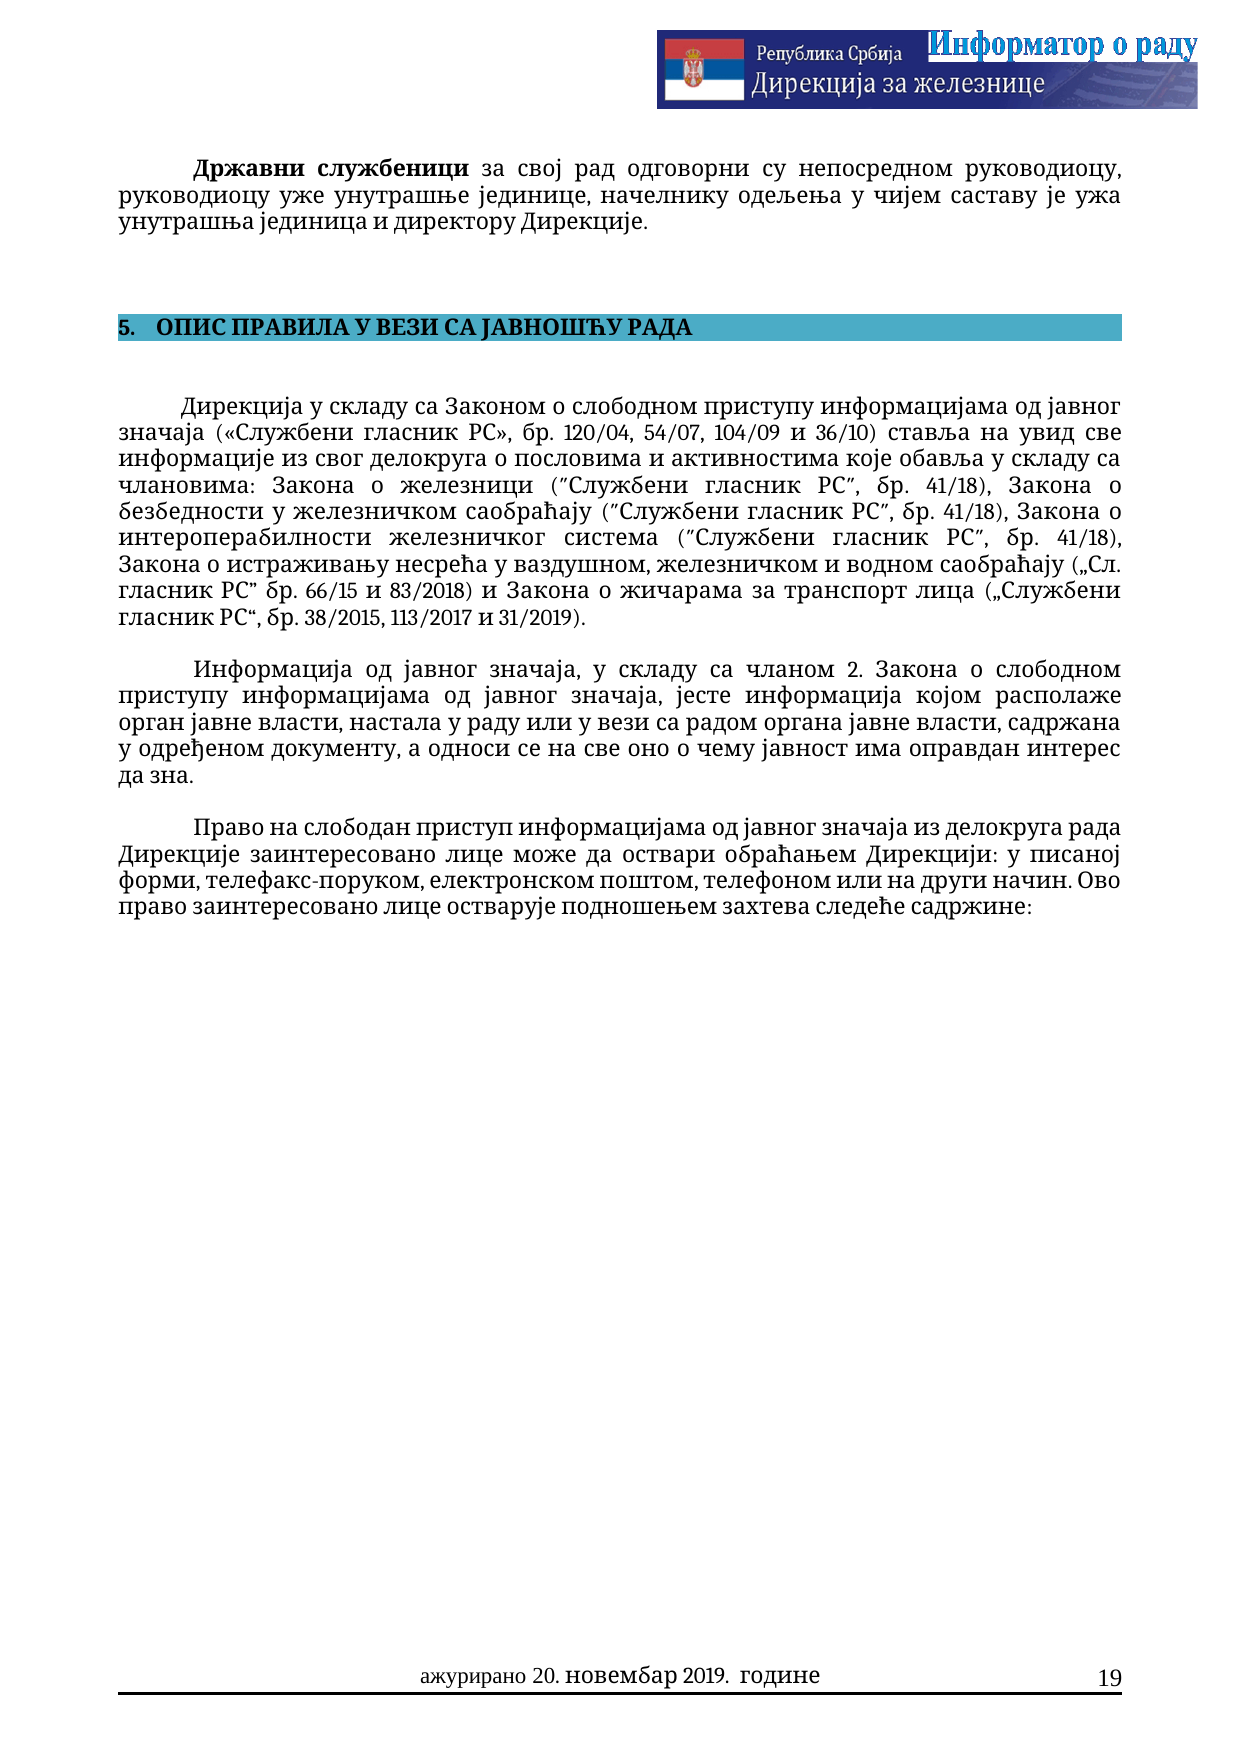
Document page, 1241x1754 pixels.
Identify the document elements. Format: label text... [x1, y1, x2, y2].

text Државни службеници за свој рад одговорни су непосредном руководиоцу, руководиоцу уже унутрашње јединице, начелнику одељења у чијем саставу је ужа унутрашња јединица и директору Дирекције. [118, 156, 1122, 235]
picture [657, 30, 1198, 109]
text Информација од јавног значаја, у складу са чланом 2. Закона о слободном приступу информацијама од јавног значаја, јесте информација којом располаже орган јавне власти, настала у раду или у вези са радом органа јавне власти, садржана у одређеном документу, а односи се на све оно о чему јавност има оправдан интерес да зна. [118, 657, 1122, 789]
picture [937, 30, 943, 44]
text Право на слободан приступ информацијама од јавног значаја из делокруга рада Дирекције заинтересовано лице може да оствари обраћањем Дирекцији: у писаној форми, телефакс-поруком, електронском поштом, телефоном или на други начин. Ово право заинтересовано лице остварује подношењем захтева следеће садржине: [118, 815, 1122, 921]
text Дирекција у складу са Законом о слободном приступу информацијама од јавног значаја («Службени гласник РС», бр. 120/04, 54/07, 104/09 и 36/10) ставља на увид све информације из свог делокруга о пословима и активностима које обавља у складу са члановима: Закона о железници (″Службени гласник РС″, бр. 41/18), Закона о безбедности у железничком саобраћају (″Службени гласник РС″, бр. 41/18), Закона о интероперабилности железничког система (″Службени гласник РС″, бр. 41/18), Закона о истраживању несрећа у ваздушном, железничком и водном саобраћају („Сл. гласник РС” бр. 66/15 и 83/2018) и Закона о жичарама за транспорт лица („Службени гласник РС“, бр. 38/2015, 113/2017 и 31/2019). [118, 393, 1122, 631]
subtitle опис правила у вези са јавношћу рада [118, 314, 1122, 341]
